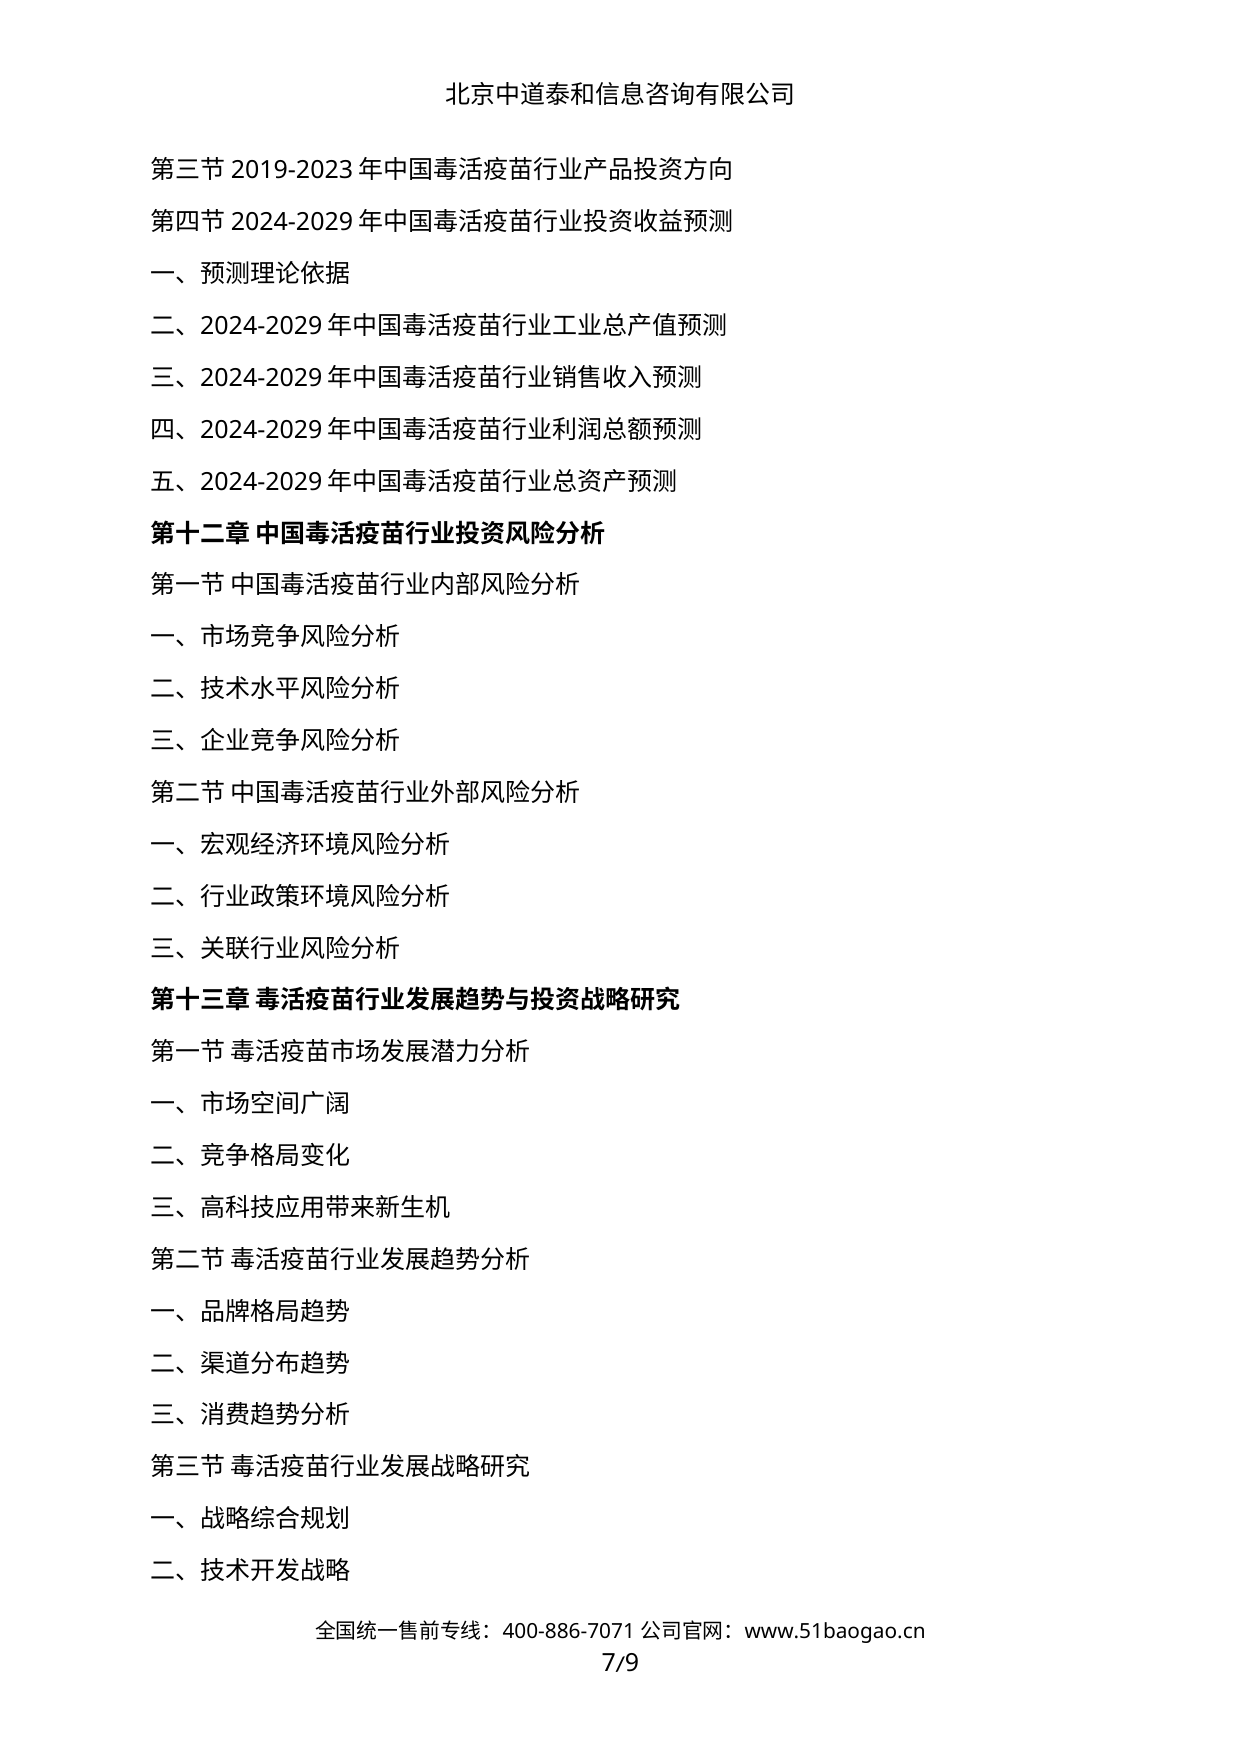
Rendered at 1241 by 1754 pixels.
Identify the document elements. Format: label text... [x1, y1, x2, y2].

text 第三节 毒活疫苗行业发展战略研究 [150, 1447, 1090, 1483]
text 一、品牌格局趋势 [150, 1291, 1090, 1327]
text 第一节 毒活疫苗市场发展潜力分析 [150, 1032, 1090, 1068]
text 一、宏观经济环境风险分析 [150, 824, 1090, 861]
text 二、2024-2029年中国毒活疫苗行业工业总产值预测 [150, 306, 1090, 342]
text 三、企业竞争风险分析 [150, 721, 1090, 757]
text 第二节 中国毒活疫苗行业外部风险分析 [150, 772, 1090, 809]
text 一、战略综合规划 [150, 1499, 1090, 1535]
text 第四节 2024-2029年中国毒活疫苗行业投资收益预测 [150, 202, 1090, 238]
text 第十三章 毒活疫苗行业发展趋势与投资战略研究 [150, 980, 1090, 1016]
text 一、市场空间广阔 [150, 1084, 1090, 1120]
text 四、2024-2029年中国毒活疫苗行业利润总额预测 [150, 409, 1090, 446]
text 第三节 2019-2023年中国毒活疫苗行业产品投资方向 [150, 150, 1090, 186]
text 一、市场竞争风险分析 [150, 617, 1090, 653]
text 第二节 毒活疫苗行业发展趋势分析 [150, 1239, 1090, 1276]
text 二、渠道分布趋势 [150, 1343, 1090, 1379]
text 第十二章 中国毒活疫苗行业投资风险分析 [150, 513, 1090, 549]
text 五、2024-2029年中国毒活疫苗行业总资产预测 [150, 461, 1090, 497]
text 一、预测理论依据 [150, 254, 1090, 290]
text 三、消费趋势分析 [150, 1395, 1090, 1431]
text 二、技术开发战略 [150, 1551, 1090, 1587]
text 第一节 中国毒活疫苗行业内部风险分析 [150, 565, 1090, 601]
text 二、技术水平风险分析 [150, 669, 1090, 705]
text 三、2024-2029年中国毒活疫苗行业销售收入预测 [150, 357, 1090, 394]
text 二、竞争格局变化 [150, 1136, 1090, 1172]
text 三、高科技应用带来新生机 [150, 1187, 1090, 1224]
text 三、关联行业风险分析 [150, 928, 1090, 964]
text 二、行业政策环境风险分析 [150, 876, 1090, 912]
